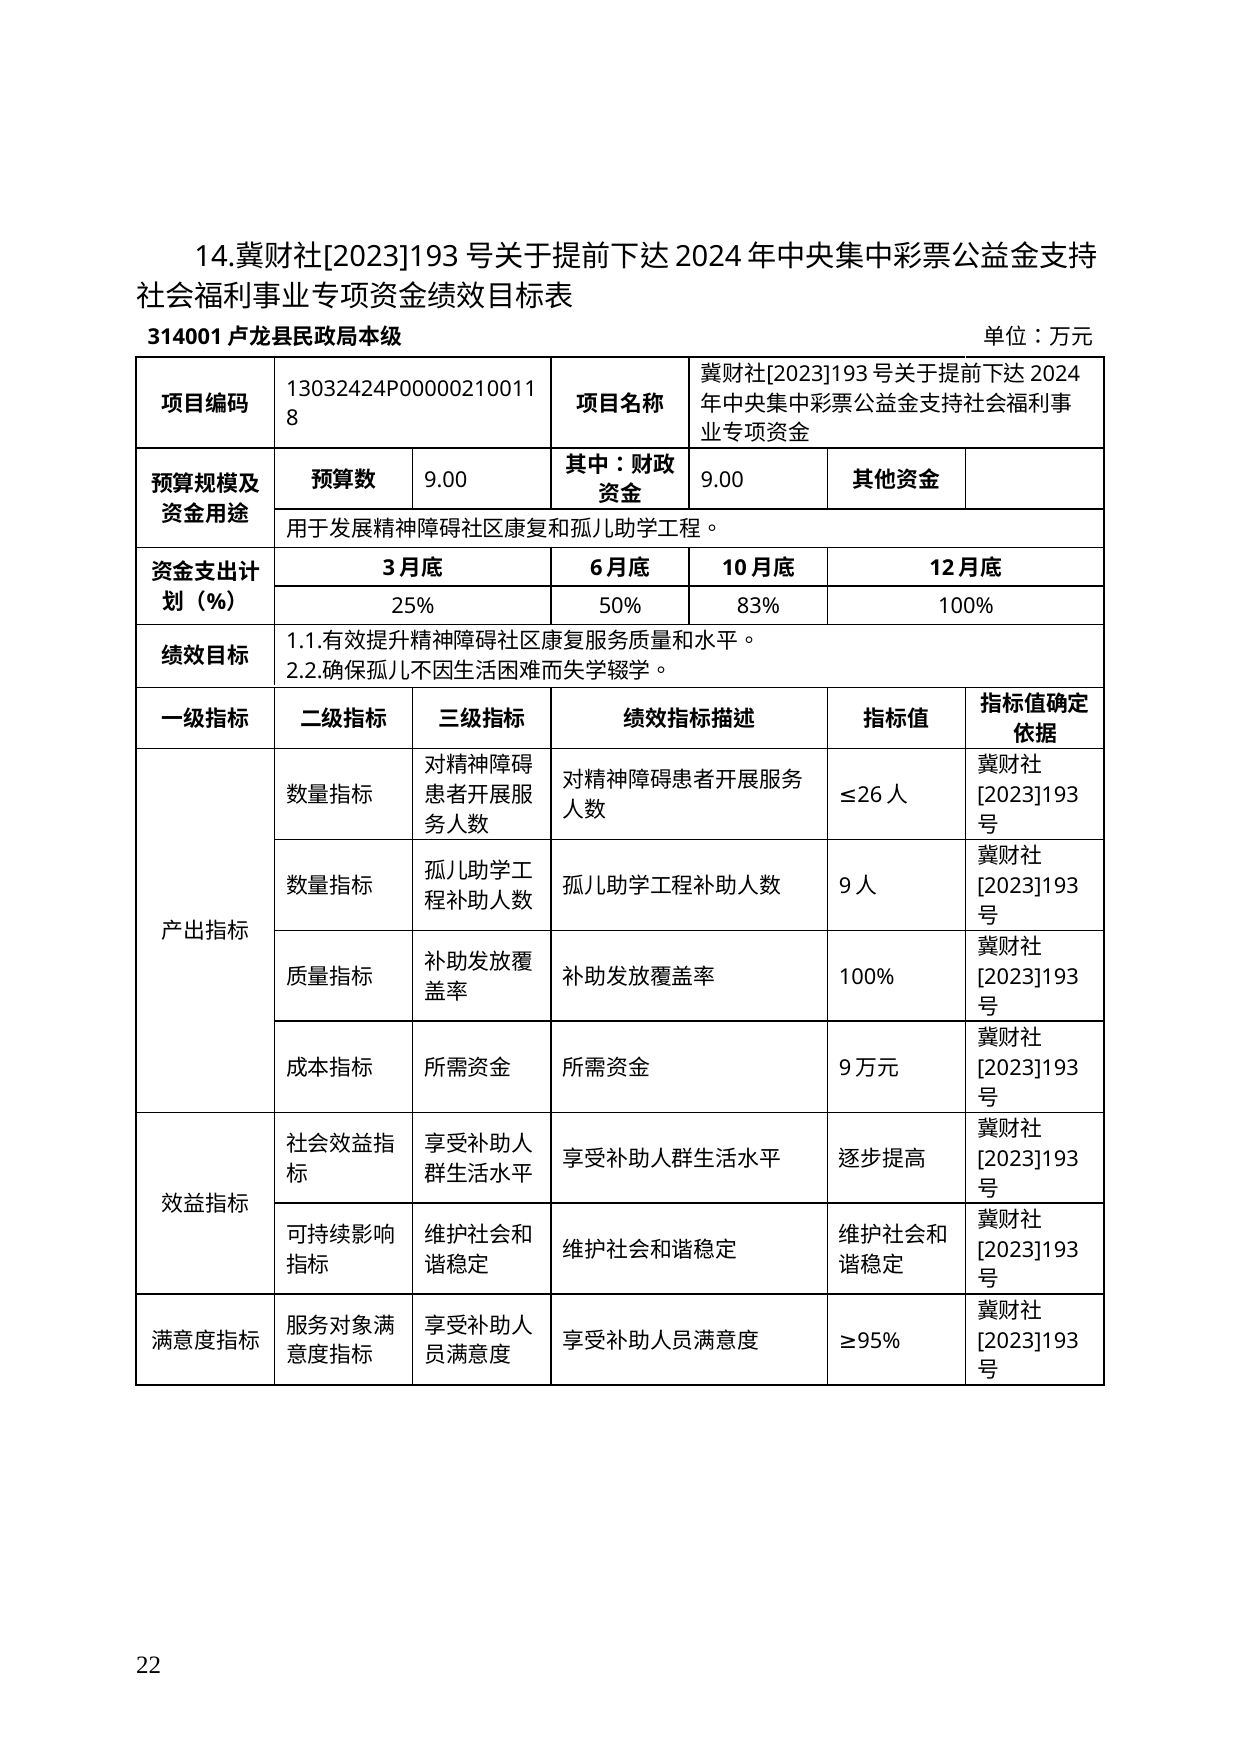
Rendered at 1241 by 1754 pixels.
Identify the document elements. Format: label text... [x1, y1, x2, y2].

table_header 三级指标 [413, 688, 550, 748]
table_cell 9人 [828, 840, 965, 929]
table_cell 可持续影响指标 [275, 1204, 412, 1293]
table_cell 数量指标 [275, 840, 412, 929]
table_cell 孤儿助学工程补助人数 [552, 840, 827, 929]
table_cell 1.1.有效提升精神障碍社区康复服务质量和水平。 2.2.确保孤儿不因生活困难而失学辍学。 [275, 625, 1103, 685]
table_cell 其他资金 [828, 449, 965, 508]
table_cell 冀财社[2023]193号 [966, 1022, 1103, 1111]
table_cell 逐步提高 [828, 1113, 965, 1202]
table_cell 所需资金 [413, 1022, 550, 1111]
table_cell 补助发放覆盖率 [413, 931, 550, 1020]
table_cell 冀财社[2023]193号 [966, 749, 1103, 838]
table_cell 社会效益指标 [275, 1113, 412, 1202]
table_cell 项目编码 [137, 358, 274, 447]
table_cell 维护社会和谐稳定 [828, 1204, 965, 1293]
table_cell 对精神障碍患者开展服务人数 [552, 749, 827, 838]
table_cell 3月底 [275, 548, 550, 585]
table_cell 满意度指标 [137, 1295, 274, 1384]
table_header 绩效指标描述 [552, 688, 827, 748]
table_cell 享受补助人员满意度 [413, 1295, 550, 1384]
table_cell 9万元 [828, 1022, 965, 1111]
table_header 指标值 [828, 688, 965, 748]
table_header 指标值确定依据 [966, 688, 1103, 748]
table_header 单位：万元 [966, 316, 1103, 356]
table_cell 成本指标 [275, 1022, 412, 1111]
table_cell 9.00 [690, 449, 827, 508]
table_cell 用于发展精神障碍社区康复和孤儿助学工程。 [275, 510, 1103, 547]
table_cell 冀财社[2023]193号 [966, 1204, 1103, 1293]
table_cell 享受补助人群生活水平 [413, 1113, 550, 1202]
table_cell 83% [690, 587, 827, 623]
table_cell 冀财社[2023]193号 [966, 1295, 1103, 1384]
table_cell 10月底 [690, 548, 827, 585]
table_cell ≥95% [828, 1295, 965, 1384]
table_cell 享受补助人群生活水平 [552, 1113, 827, 1202]
table_cell 冀财社[2023]193号 [966, 931, 1103, 1020]
table_cell 项目名称 [552, 358, 688, 447]
table_cell 50% [552, 587, 688, 623]
table_cell [966, 449, 1103, 508]
table_cell 25% [275, 587, 550, 623]
table_cell 享受补助人员满意度 [552, 1295, 827, 1384]
table_cell 冀财社[2023]193号 [966, 840, 1103, 929]
table_cell 其中：财政 资金 [552, 449, 688, 508]
table_cell 服务对象满意度指标 [275, 1295, 412, 1384]
table_cell 9.00 [413, 449, 550, 508]
table_cell 100% [828, 587, 1103, 623]
table_header 314001卢龙县民政局本级 [137, 316, 965, 356]
table_cell 效益指标 [137, 1113, 274, 1293]
table_cell 对精神障碍患者开展服务人数 [413, 749, 550, 838]
table_cell 数量指标 [275, 749, 412, 838]
table_cell 12月底 [828, 548, 1103, 585]
table_cell 质量指标 [275, 931, 412, 1020]
table_cell ≤26人 [828, 749, 965, 838]
table_cell 产出指标 [137, 749, 274, 1111]
table_cell 绩效目标 [137, 625, 274, 685]
table_header 一级指标 [137, 688, 274, 748]
table_cell 冀财社[2023]193号关于提前下达2024年中央集中彩票公益金支持社会福利事业专项资金 [690, 358, 1103, 447]
table_cell 6月底 [552, 548, 688, 585]
table_cell 资金支出计划（%） [137, 548, 274, 623]
table_cell 预算规模及资金用途 [137, 449, 274, 547]
table_header 二级指标 [275, 688, 412, 748]
table_cell 维护社会和谐稳定 [413, 1204, 550, 1293]
table_cell 100% [828, 931, 965, 1020]
table_cell 所需资金 [552, 1022, 827, 1111]
table_cell 维护社会和谐稳定 [552, 1204, 827, 1293]
table_cell 预算数 [275, 449, 412, 508]
table_cell 孤儿助学工程补助人数 [413, 840, 550, 929]
table_cell 冀财社[2023]193号 [966, 1113, 1103, 1202]
table_cell 13032424P000002100118 [275, 358, 550, 447]
text 14.冀财社[2023]193号关于提前下达2024年中央集中彩票公益金支持社会福利事业专项资金绩效目标表 [136, 235, 1104, 315]
table_cell 补助发放覆盖率 [552, 931, 827, 1020]
